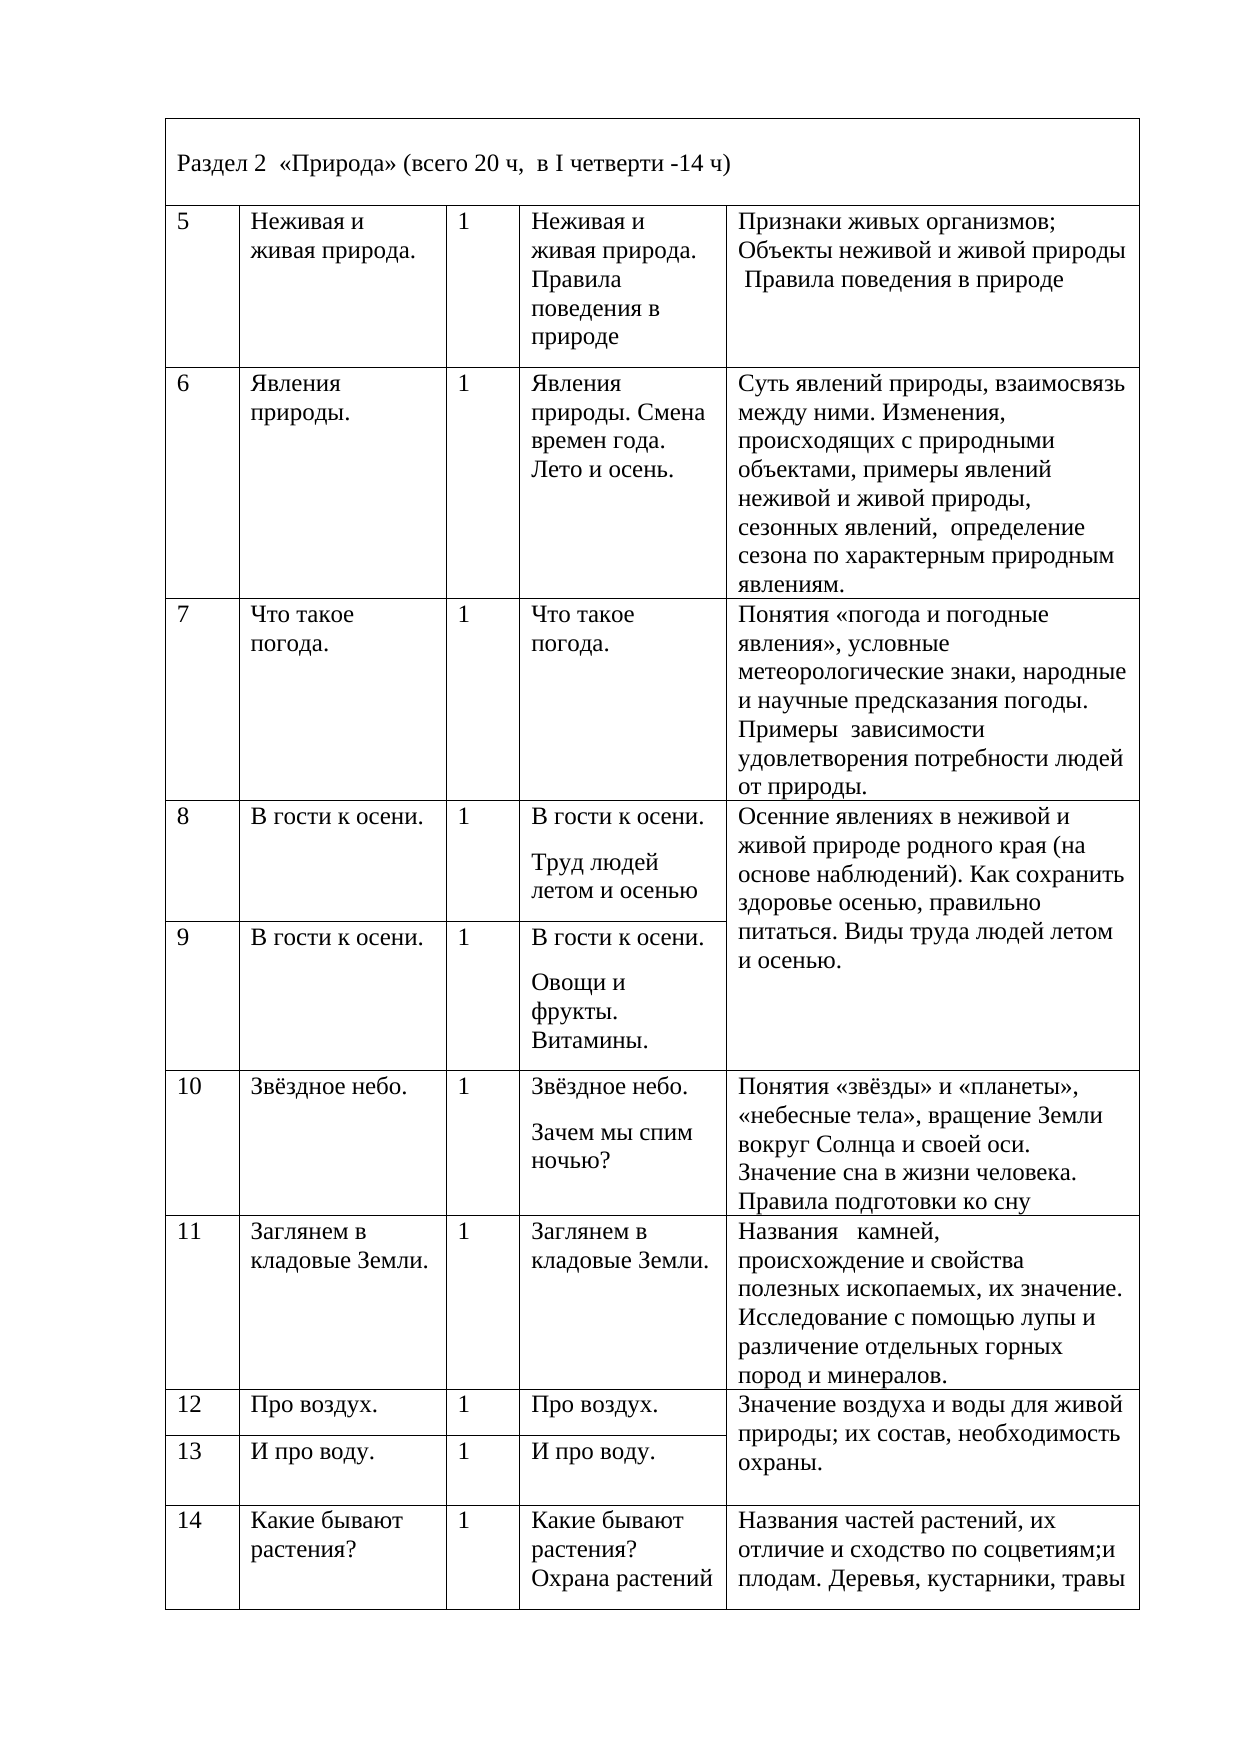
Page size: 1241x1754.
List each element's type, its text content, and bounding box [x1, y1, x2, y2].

table_cell Раздел 2 «Природа» (всего 20 ч, в I четверти -14 ч) [166, 119, 1139, 205]
table_cell Явления природы. Смена времен года. Лето и осень. [520, 368, 726, 598]
table_cell В гости к осени. [240, 801, 446, 921]
table_cell 7 [166, 599, 239, 800]
table_cell Что такое погода. [240, 599, 446, 800]
table_cell 6 [166, 368, 239, 598]
table_cell 9 [166, 922, 239, 1070]
table_cell Звёздное небо. Зачем мы спим ночью? [520, 1071, 726, 1215]
table_cell Понятия «погода и погодные явления», условные метеорологические знаки, народные и научные предсказания погоды. Примеры зависимости удовлетворения потребности людей от природы. [727, 599, 1139, 800]
table_cell Заглянем в кладовые Земли. [520, 1216, 726, 1388]
table_cell 1 [447, 922, 519, 1070]
table_cell 1 [447, 1071, 519, 1215]
table_cell Заглянем в кладовые Земли. [240, 1216, 446, 1388]
table_cell И про воду. [520, 1436, 726, 1504]
table_cell 13 [166, 1436, 239, 1504]
table_cell Понятия «звёзды» и «планеты», «небесные тела», вращение Земли вокруг Солнца и своей оси. Значение сна в жизни человека. Правила подготовки ко сну [727, 1071, 1139, 1215]
table_cell Признаки живых организмов; Объекты неживой и живой природы Правила поведения в природе [727, 206, 1139, 367]
table_cell Какие бывают растения? [240, 1506, 446, 1608]
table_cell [727, 1506, 1139, 1608]
table_cell И про воду. [240, 1436, 446, 1504]
table_cell Названия камней, происхождение и свойства полезных ископаемых, их значение. Исследование с помощью лупы и различение отдельных горных пород и минералов. [727, 1216, 1139, 1388]
table_cell 12 [166, 1390, 239, 1435]
table_cell Какие бывают растения? Охрана растений [520, 1506, 726, 1608]
table_cell 14 [166, 1506, 239, 1608]
table_cell Звёздное небо. [240, 1071, 446, 1215]
table_cell 11 [166, 1216, 239, 1388]
table_cell Про воздух. [240, 1390, 446, 1435]
table_cell 1 [447, 1390, 519, 1435]
table_cell В гости к осени. Труд людей летом и осенью [520, 801, 726, 921]
table_cell Неживая и живая природа. [240, 206, 446, 367]
table_cell Значение воздуха и воды для живой природы; их состав, необходимость охраны. [727, 1390, 1139, 1504]
table_cell 1 [447, 1216, 519, 1388]
table_cell 10 [166, 1071, 239, 1215]
table_cell В гости к осени. Овощи и фрукты. Витамины. [520, 922, 726, 1070]
table_cell В гости к осени. [240, 922, 446, 1070]
table_cell 5 [166, 206, 239, 367]
table_cell 1 [447, 1506, 519, 1608]
table_cell 1 [447, 1436, 519, 1504]
table_cell 1 [447, 801, 519, 921]
table_cell 1 [447, 368, 519, 598]
table_cell Осенние явлениях в неживой и живой природе родного края (на основе наблюдений). Как сохранить здоровье осенью, правильно питаться. Виды труда людей летом и осенью. [727, 801, 1139, 1070]
table_cell Неживая и живая природа. Правила поведения в природе [520, 206, 726, 367]
table_cell 1 [447, 206, 519, 367]
table_cell Про воздух. [520, 1390, 726, 1435]
table_cell 8 [166, 801, 239, 921]
table_cell Суть явлений природы, взаимосвязь между ними. Изменения, происходящих с природными объектами, примеры явлений неживой и живой природы, сезонных явлений, определение сезона по характерным природным явлениям. [727, 368, 1139, 598]
table_cell Что такое погода. [520, 599, 726, 800]
table_cell 1 [447, 599, 519, 800]
table_cell Явления природы. [240, 368, 446, 598]
